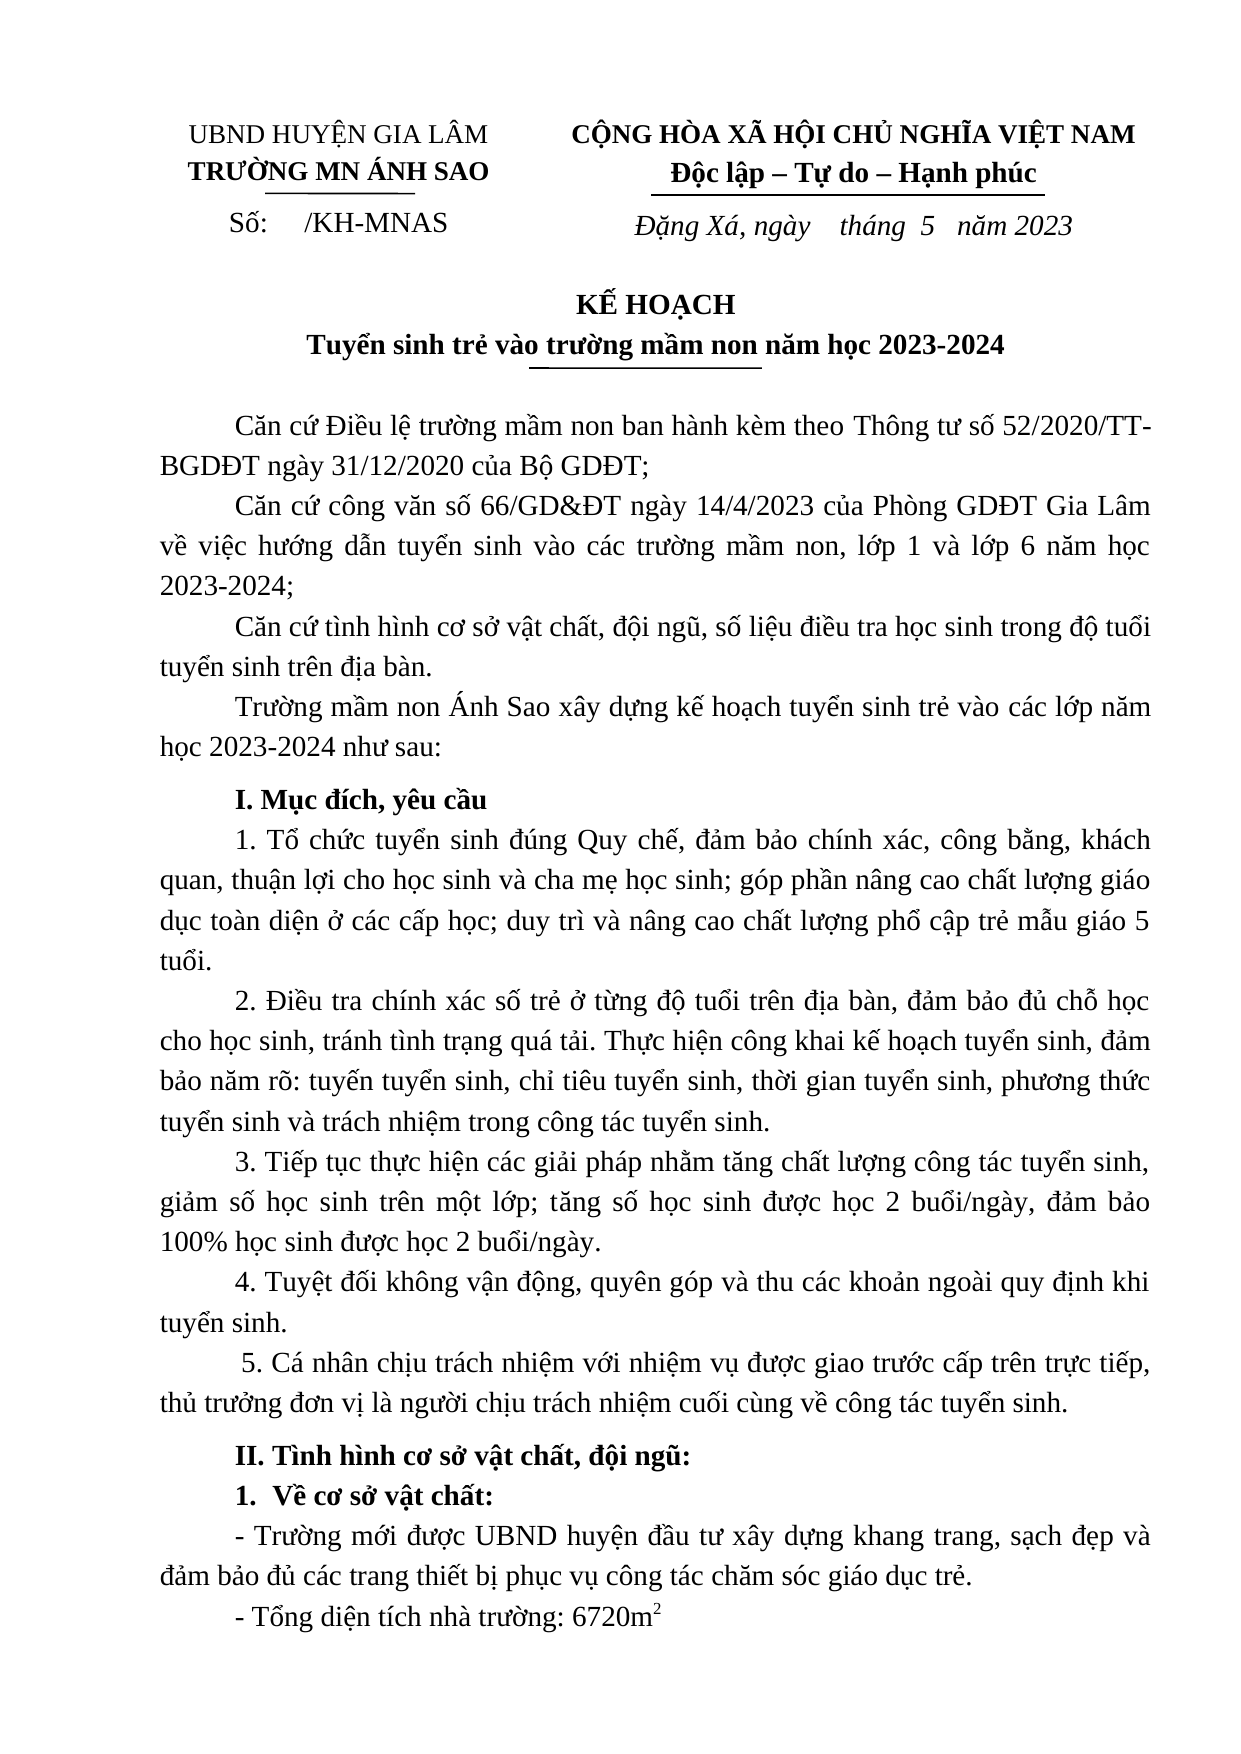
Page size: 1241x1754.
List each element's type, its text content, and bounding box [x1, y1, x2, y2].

text 5. Cá nhân chịu trách nhiệm với nhiệm vụ được giao trước cấp trên trực tiếp, thủ trưởng đơn vị là người chịu trách nhiệm cuối cùng về công tác tuyển sinh. [159, 1345, 1152, 1419]
text 3. Tiếp tục thực hiện các giải pháp nhằm tăng chất lượng công tác tuyển sinh, giảm số học sinh trên một lớp; tăng số học sinh được học 2 buổi/ngày, đảm bảo 100% học sinh được học 2 buổi/ngày. [159, 1144, 1152, 1258]
list Về cơ sở vật chất: [234, 1478, 1152, 1512]
table_header CỘNG HÒA XÃ HỘI CHỦ NGHĨA VIỆT NAM Độc lập – Tự do – Hạnh phúc Đặng Xá, ngày tháng 5 năm 2023 [529, 118, 1178, 247]
text Căn cứ công văn số 66/GD&ĐT ngày 14/4/2023 của Phòng GDĐT Gia Lâm về việc hướng dẫn tuyển sinh vào các trường mầm non, lớp 1 và lớp 6 năm học 2023-2024; [159, 488, 1152, 602]
text Trường mầm non Ánh Sao xây dựng kế hoạch tuyển sinh trẻ vào các lớp năm học 2023-2024 như sau: [159, 689, 1152, 763]
text Tuyển sinh trẻ vào trường mầm non năm học 2023-2024 [159, 327, 1152, 361]
table_header UBND HUYỆN GIA LÂM TRƯỜNG MN ÁNH SAO Số: /KH-MNAS [148, 118, 529, 247]
text Căn cứ tình hình cơ sở vật chất, đội ngũ, số liệu điều tra học sinh trong độ tuổi tuyển sinh trên địa bàn. [159, 609, 1152, 682]
text Căn cứ Điều lệ trường mầm non ban hành kèm theo Thông tư số 52/2020/TT-BGDĐT ngày 31/12/2020 của Bộ GDĐT; [159, 408, 1152, 481]
text 4. Tuyệt đối không vận động, quyên góp và thu các khoản ngoài quy định khi tuyển sinh. [159, 1264, 1152, 1338]
text KẾ HOẠCH [159, 287, 1152, 321]
text II. Tình hình cơ sở vật chất, đội ngũ: [159, 1438, 1152, 1471]
text I. Mục đích, yêu cầu [159, 782, 1152, 816]
text 1. Tổ chức tuyển sinh đúng Quy chế, đảm bảo chính xác, công bằng, khách quan, thuận lợi cho học sinh và cha mẹ học sinh; góp phần nâng cao chất lượng giáo dục toàn diện ở các cấp học; duy trì và nâng cao chất lượng phổ cập trẻ mẫu giáo 5 tuổi. [159, 822, 1152, 976]
text 2. Điều tra chính xác số trẻ ở từng độ tuổi trên địa bàn, đảm bảo đủ chỗ học cho học sinh, tránh tình trạng quá tải. Thực hiện công khai kế hoạch tuyển sinh, đảm bảo năm rõ: tuyến tuyển sinh, chỉ tiêu tuyển sinh, thời gian tuyển sinh, phương thức tuyển sinh và trách nhiệm trong công tác tuyển sinh. [159, 983, 1152, 1137]
list - Trường mới được UBND huyện đầu tư xây dựng khang trang, sạch đẹp và đảm bảo đủ các trang thiết bị phục vụ công tác chăm sóc giáo dục trẻ. [159, 1518, 1152, 1592]
list - Tổng diện tích nhà trường: 6720m2 [159, 1599, 1152, 1632]
